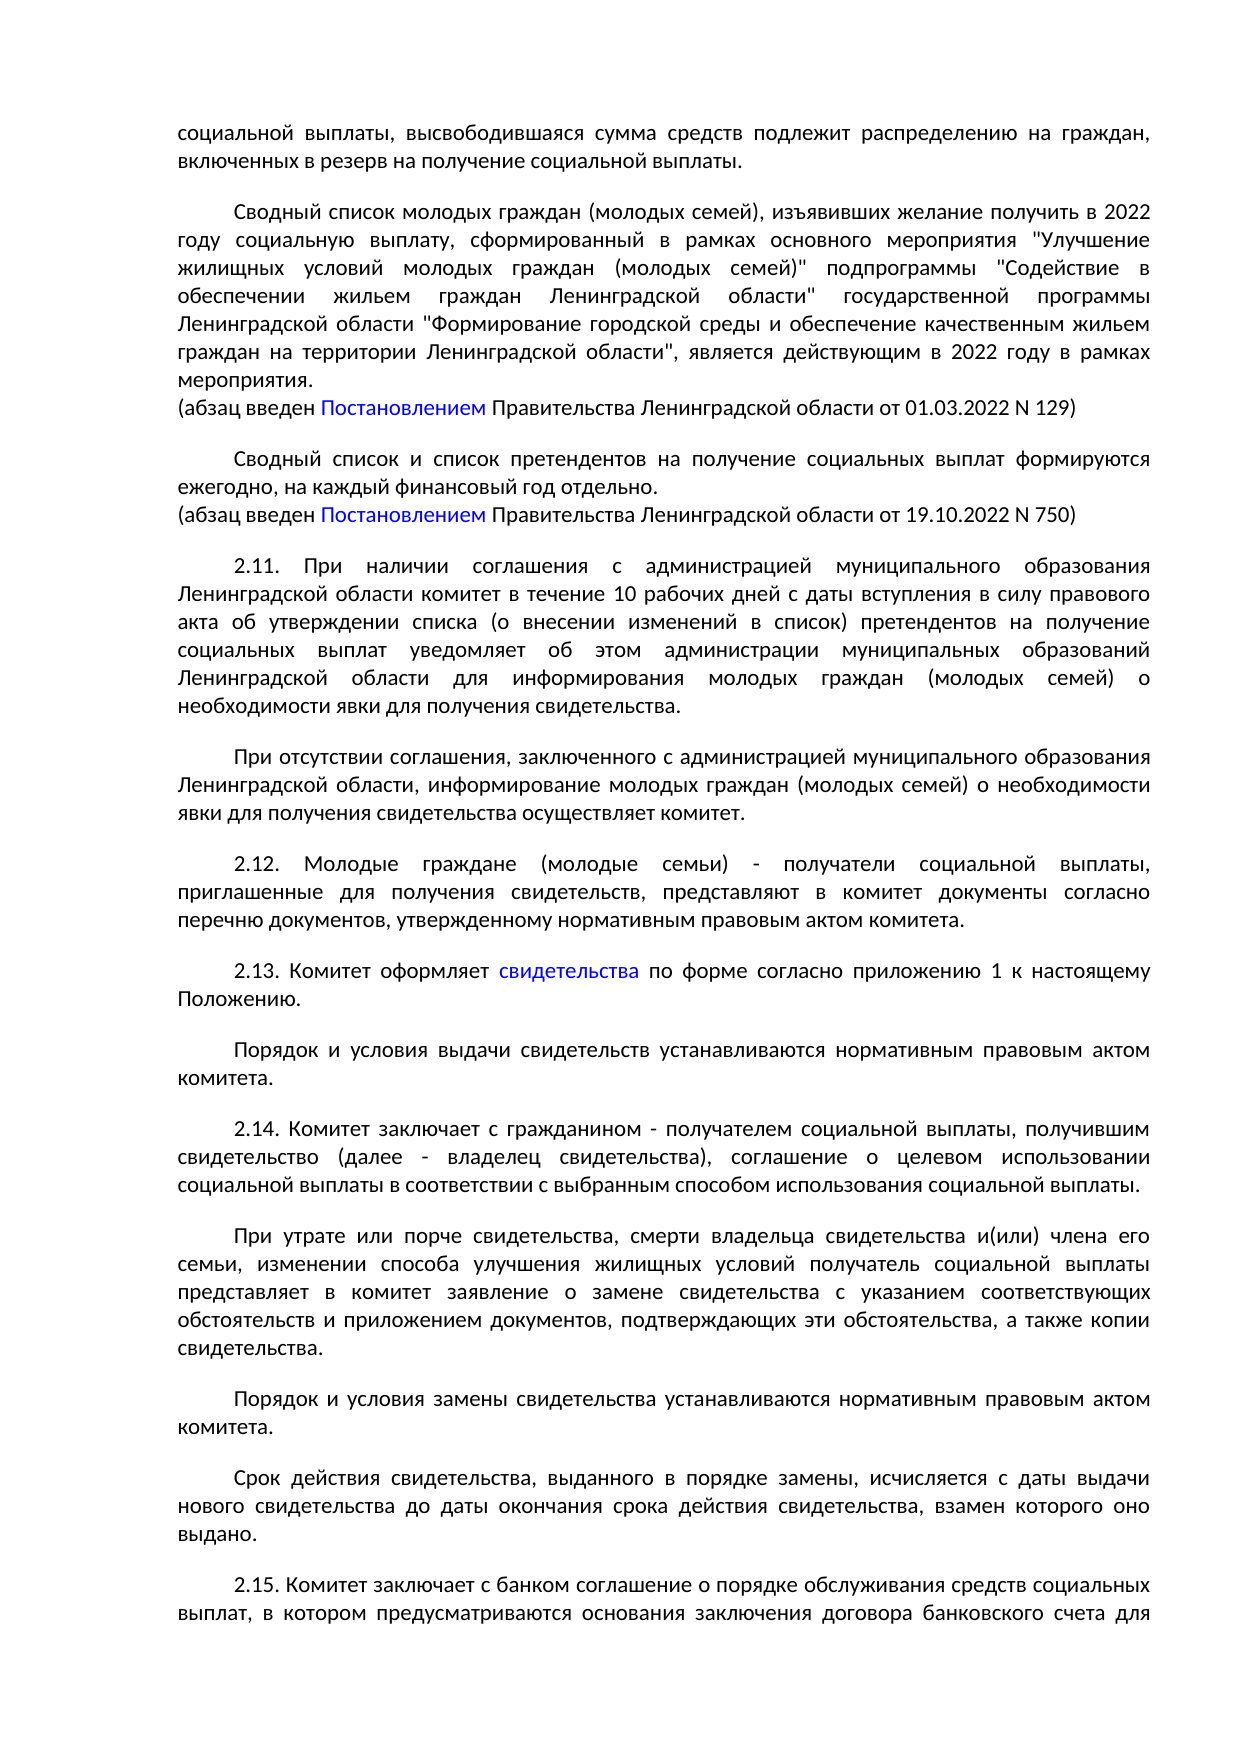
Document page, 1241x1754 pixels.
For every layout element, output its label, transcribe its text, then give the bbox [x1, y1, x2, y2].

text Сводный список молодых граждан (молодых семей), изъявивших желание получить в 2022 году социальную выплату, сформированный в рамках основного мероприятия "Улучшение жилищных условий молодых граждан (молодых семей)" подпрограммы "Содействие в обеспечении жильем граждан Ленинградской области" государственной программы Ленинградской области "Формирование городской среды и обеспечение качественным жильем граждан на территории Ленинградской области", является действующим в 2022 году в рамках мероприятия. [177, 197, 1152, 393]
text (абзац введен Постановлением Правительства Ленинградской области от 19.10.2022 N 750) [177, 500, 1152, 528]
text Сводный список и список претендентов на получение социальных выплат формируются ежегодно, на каждый финансовый год отдельно. [177, 444, 1152, 500]
text Срок действия свидетельства, выданного в порядке замены, исчисляется с даты выдачи нового свидетельства до даты окончания срока действия свидетельства, взамен которого оно выдано. [177, 1463, 1152, 1547]
text Порядок и условия замены свидетельства устанавливаются нормативным правовым актом комитета. [177, 1384, 1152, 1440]
text Порядок и условия выдачи свидетельств устанавливаются нормативным правовым актом комитета. [177, 1035, 1152, 1091]
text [177, 118, 1152, 174]
text 2.13. Комитет оформляет свидетельства по форме согласно приложению 1 к настоящему Положению. [177, 956, 1152, 1012]
text (абзац введен Постановлением Правительства Ленинградской области от 01.03.2022 N 129) [177, 393, 1152, 421]
text 2.14. Комитет заключает с гражданином - получателем социальной выплаты, получившим свидетельство (далее - владелец свидетельства), соглашение о целевом использовании социальной выплаты в соответствии с выбранным способом использования социальной выплаты. [177, 1114, 1152, 1198]
text 2.12. Молодые граждане (молодые семьи) - получатели социальной выплаты, приглашенные для получения свидетельств, представляют в комитет документы согласно перечню документов, утвержденному нормативным правовым актом комитета. [177, 849, 1152, 933]
text При утрате или порче свидетельства, смерти владельца свидетельства и(или) члена его семьи, изменении способа улучшения жилищных условий получатель социальной выплаты представляет в комитет заявление о замене свидетельства с указанием соответствующих обстоятельств и приложением документов, подтверждающих эти обстоятельства, а также копии свидетельства. [177, 1221, 1152, 1361]
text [177, 1570, 1152, 1626]
text При отсутствии соглашения, заключенного с администрацией муниципального образования Ленинградской области, информирование молодых граждан (молодых семей) о необходимости явки для получения свидетельства осуществляет комитет. [177, 742, 1152, 826]
text 2.11. При наличии соглашения с администрацией муниципального образования Ленинградской области комитет в течение 10 рабочих дней с даты вступления в силу правового акта об утверждении списка (о внесении изменений в список) претендентов на получение социальных выплат уведомляет об этом администрации муниципальных образований Ленинградской области для информирования молодых граждан (молодых семей) о необходимости явки для получения свидетельства. [177, 551, 1152, 719]
